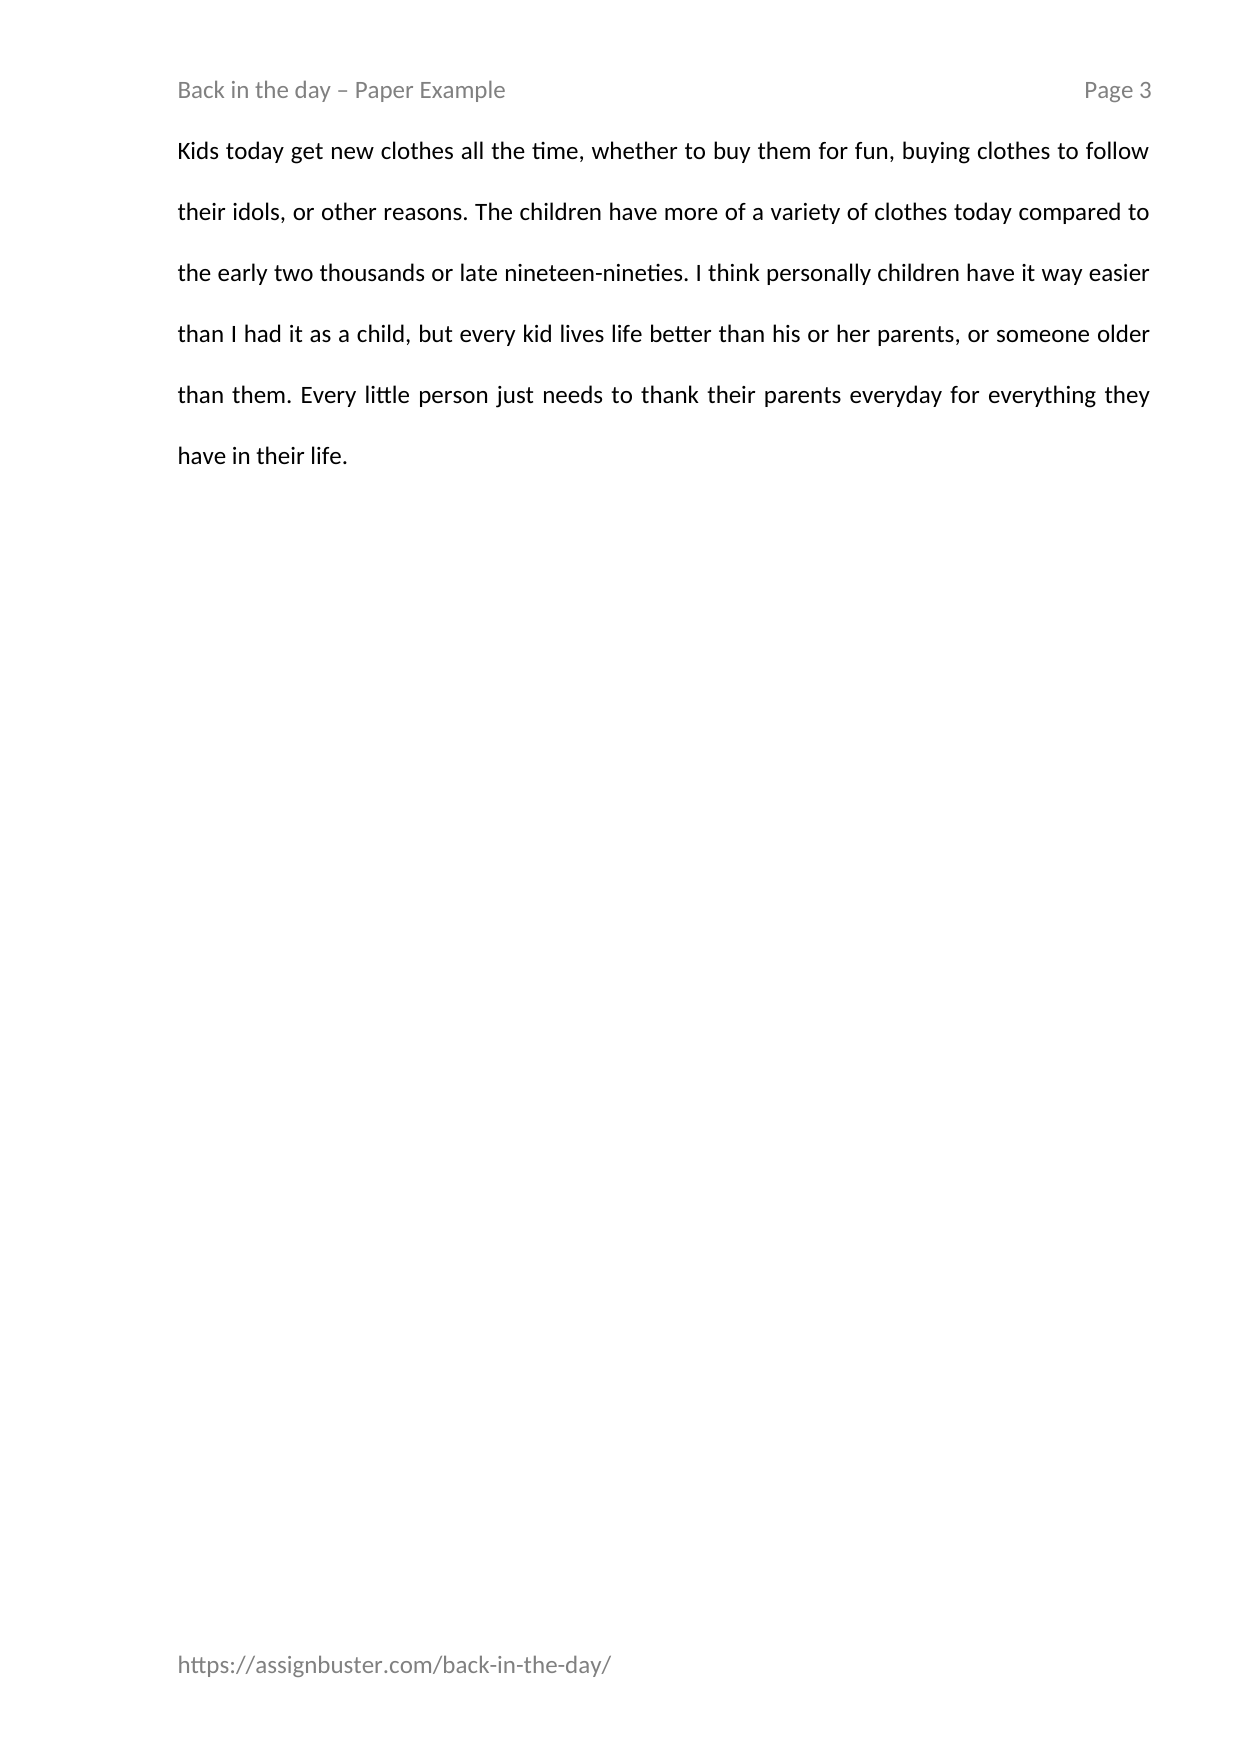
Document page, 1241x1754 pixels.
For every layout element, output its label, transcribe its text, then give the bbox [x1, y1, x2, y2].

text Kids today get new clothes all the time, whether to buy them for fun, buying clothes to follow their idols, or other reasons. The children have more of a variety of clothes today compared to the early two thousands or late nineteen-nineties. I think personally children have it way easier than I had it as a child, but every kid lives life better than his or her parents, or someone older than them. Every little person just needs to thank their parents everyday for everything they have in their life. [177, 135, 1152, 471]
